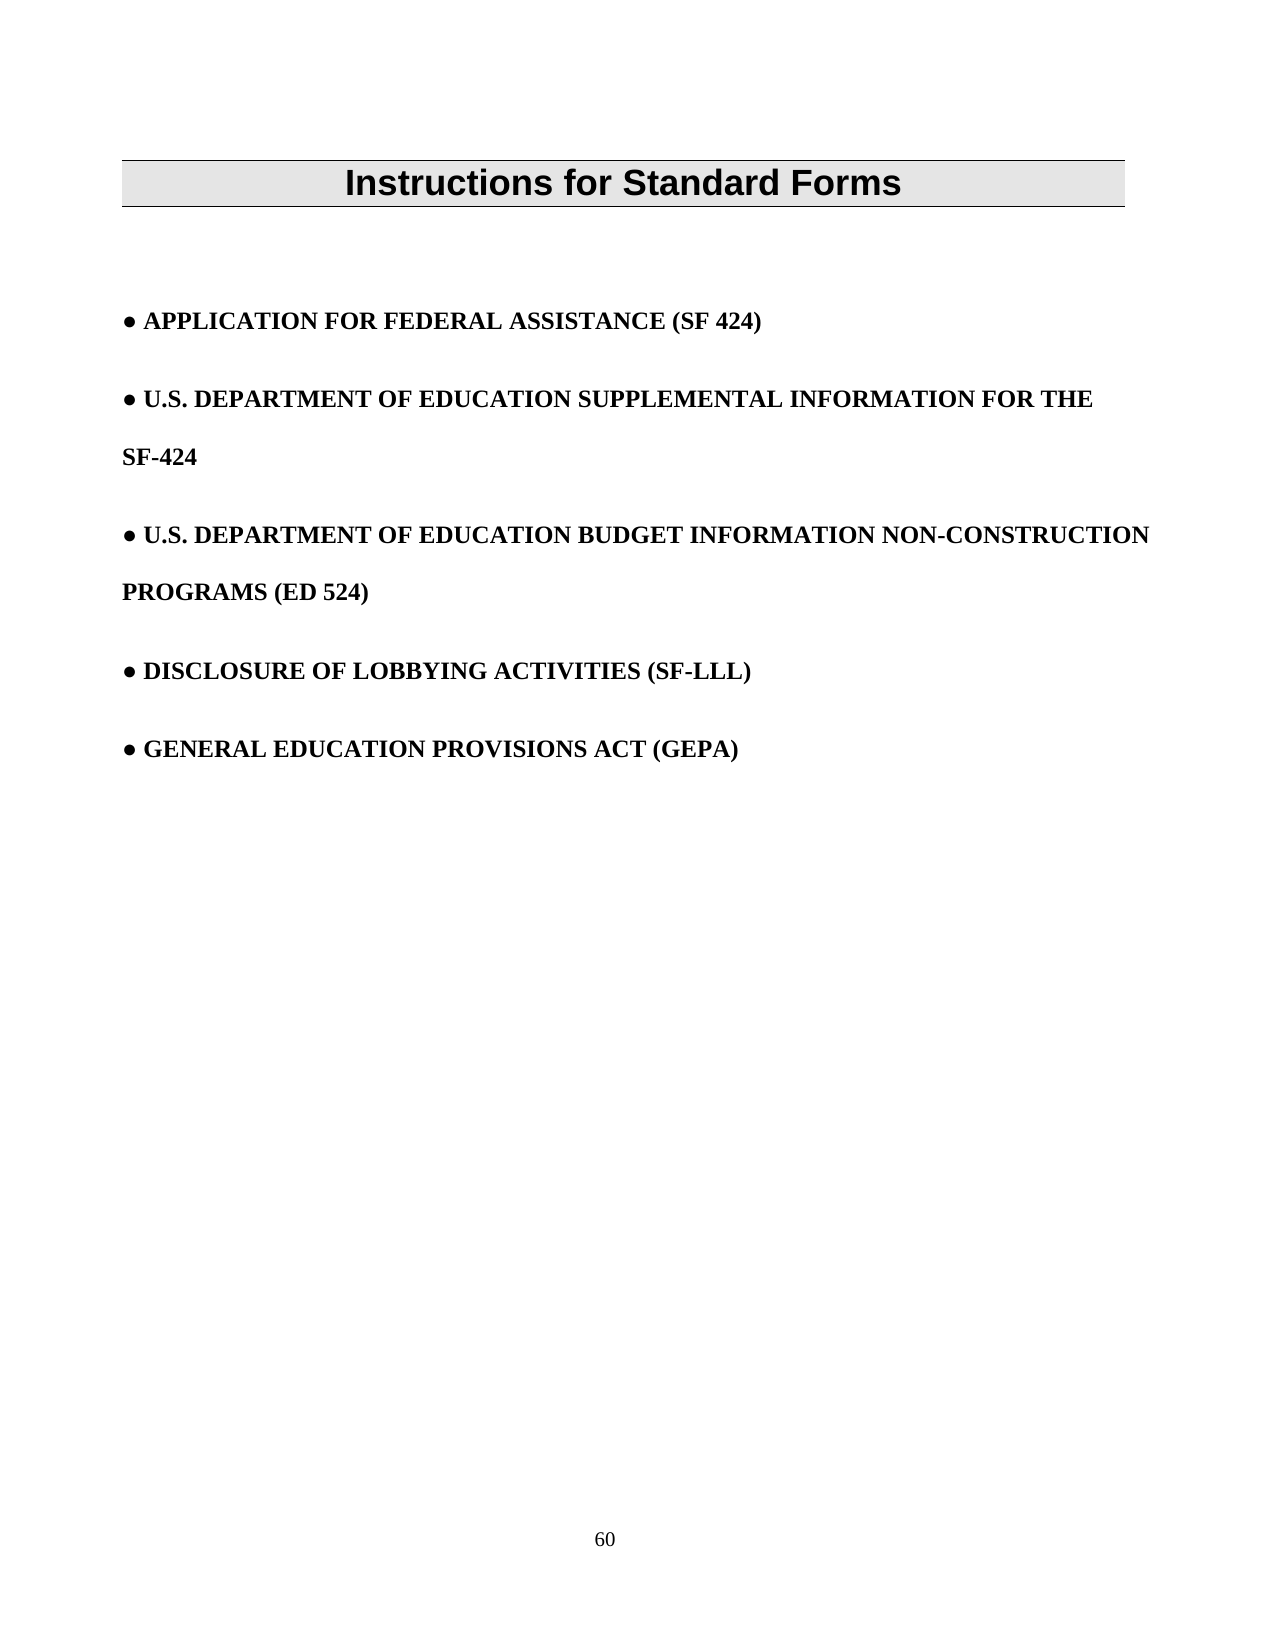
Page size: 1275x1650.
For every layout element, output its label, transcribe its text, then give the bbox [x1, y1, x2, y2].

text ● APPLICATION FOR FEDERAL ASSISTANCE (SF 424) [122, 306, 1125, 334]
text ● DISCLOSURE OF LOBBYING ACTIVITIES (SF-LLL) [122, 656, 1125, 684]
text ● GENERAL EDUCATION PROVISIONS ACT (GEPA) [122, 734, 1125, 763]
subtitle Instructions for Standard Forms [122, 161, 1125, 206]
text ● U.S. DEPARTMENT OF EDUCATION BUDGET INFORMATION NON-CONSTRUCTION PROGRAMS (ED 524) [122, 520, 1153, 606]
text ● U.S. DEPARTMENT OF EDUCATION SUPPLEMENTAL INFORMATION FOR THE SF-424 [122, 384, 1125, 470]
